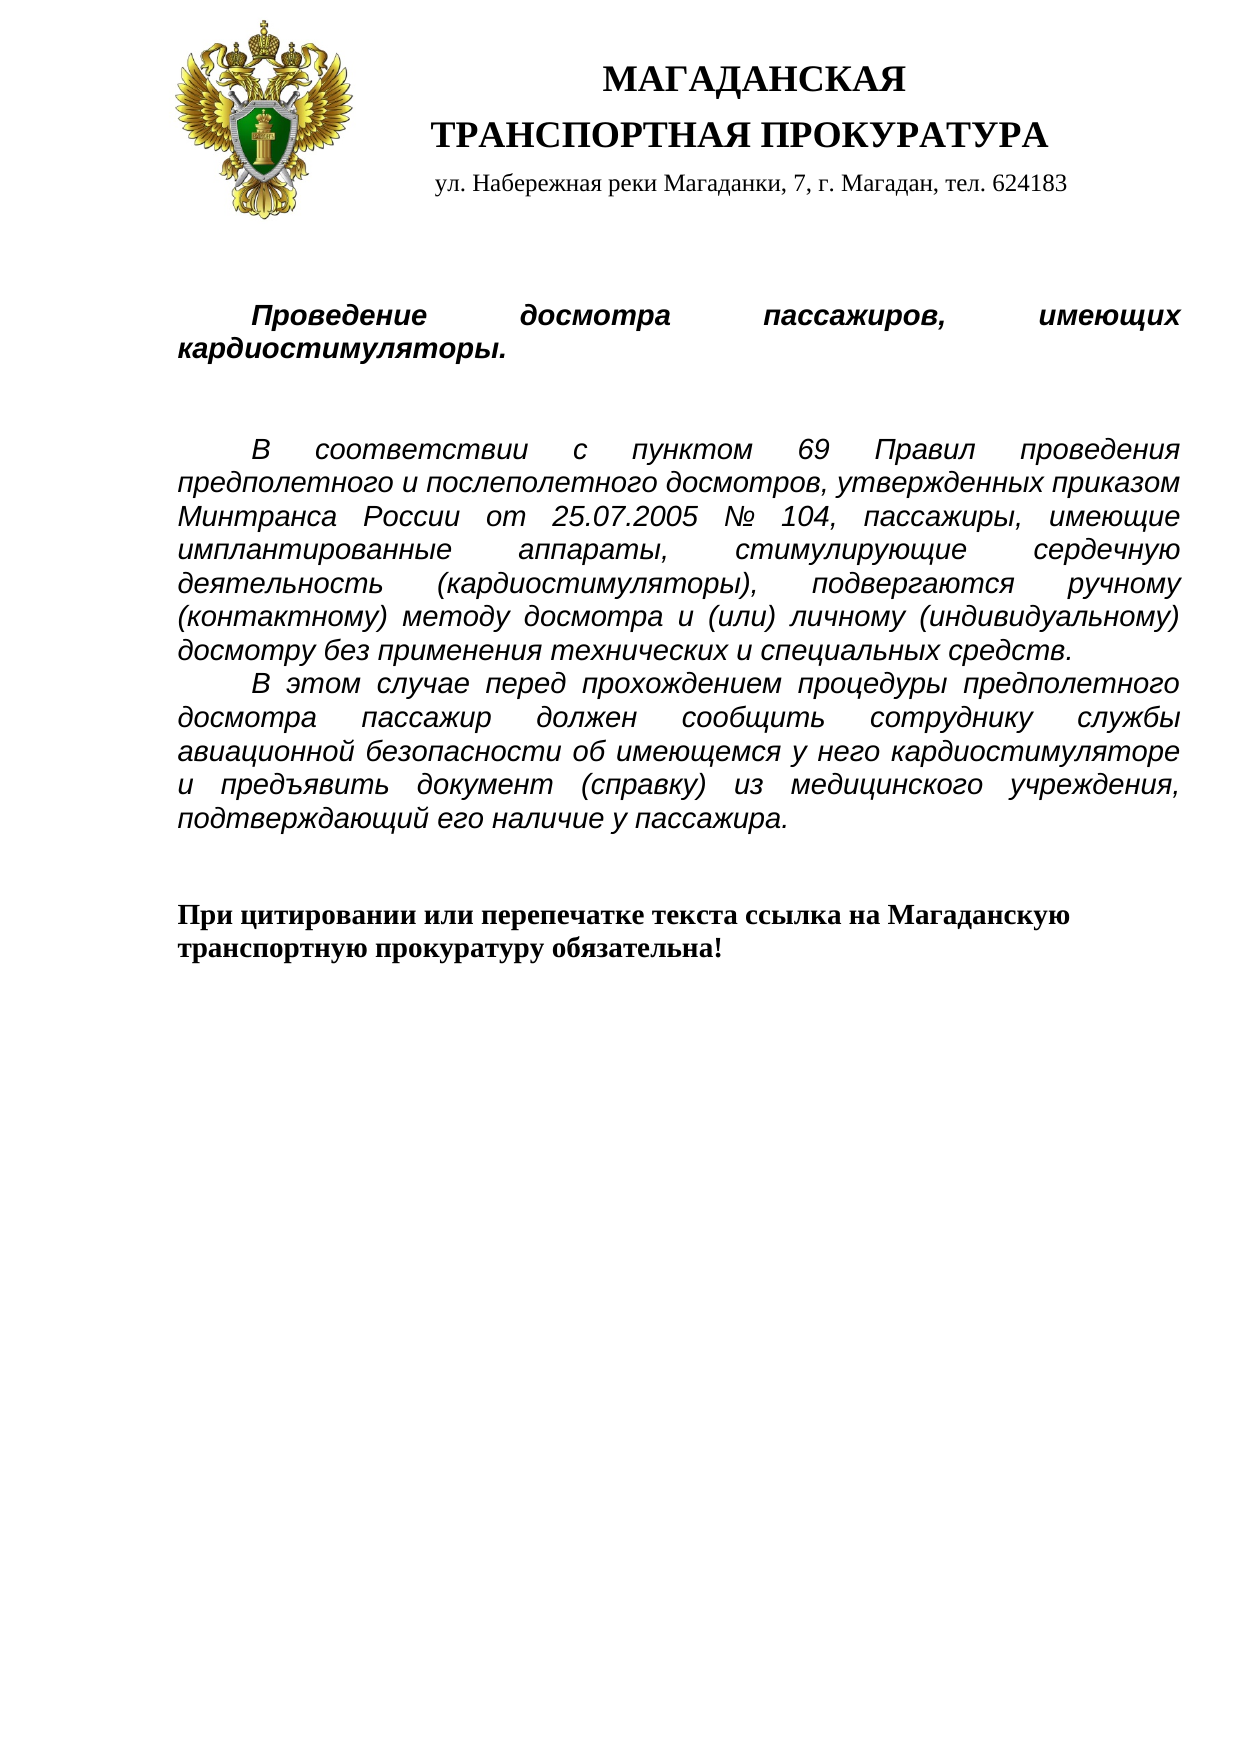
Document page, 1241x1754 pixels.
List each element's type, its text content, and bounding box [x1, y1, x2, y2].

text При цитировании или перепечатке текста ссылка на Магаданскую транспортную прокуратуру обязательна! [177, 897, 1181, 964]
text ТРАНСПОРТНАЯ ПРОКУРАТУРА [177, 112, 1181, 156]
text МАГАДАНСКАЯ [177, 57, 1181, 100]
text ул. Набережная реки Магаданки, 7, г. Магадан, тел. 624183 [177, 168, 1181, 197]
text Проведение досмотра пассажиров, имеющих кардиостимуляторы. [177, 297, 1181, 364]
text В этом случае перед прохождением процедуры предполетного досмотра пассажир должен сообщить сотруднику службы авиационной безопасности об имеющемся у него кардиостимуляторе и предъявить документ (справку) из медицинского учреждения, подтверждающий его наличие у пассажира. [177, 666, 1181, 834]
text В соответствии с пунктом 69 Правил проведения предполетного и послеполетного досмотров, утвержденных приказом Минтранса России от 25.07.2005 № 104, пассажиры, имеющие имплантированные аппараты, стимулирующие сердечную деятельность (кардиостимуляторы), подвергаются ручному (контактному) методу досмотра и (или) личному (индивидуальному) досмотру без применения технических и специальных средств. [177, 432, 1181, 666]
picture [158, 6, 382, 224]
